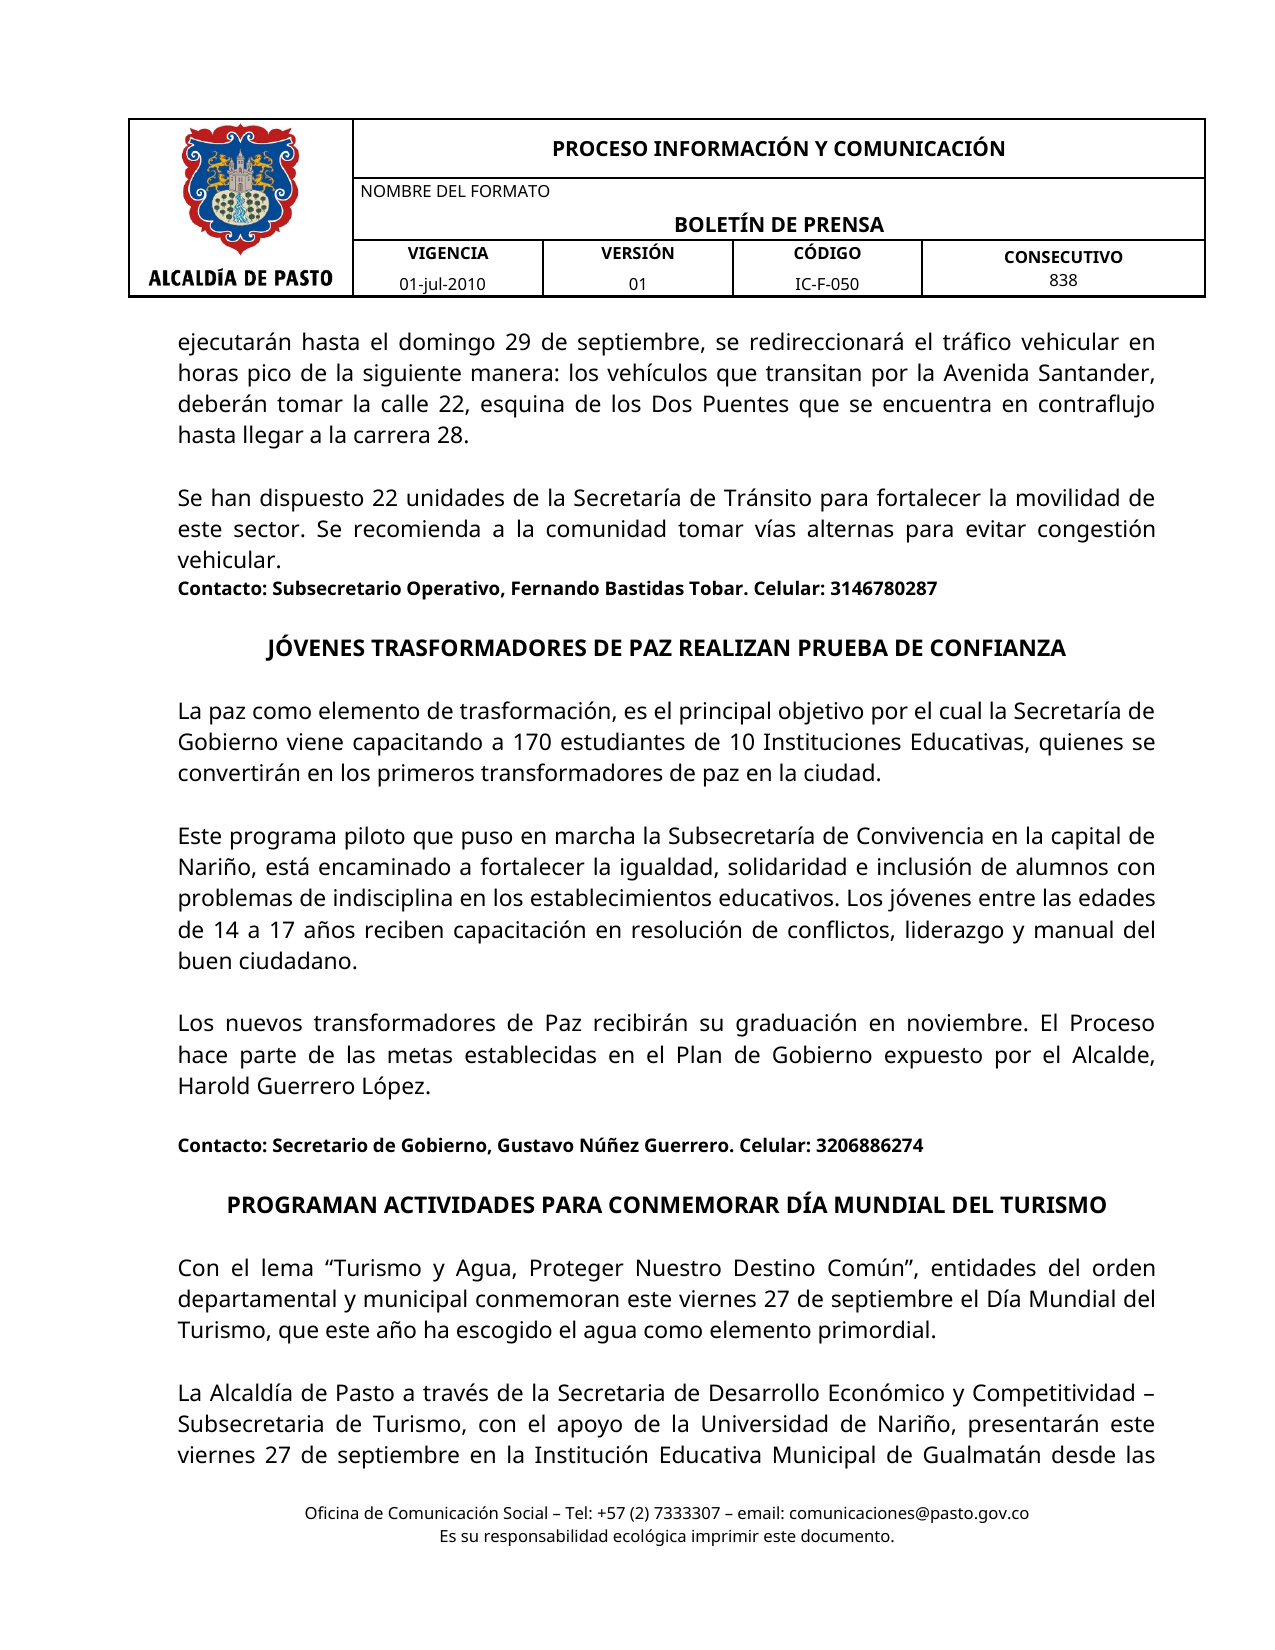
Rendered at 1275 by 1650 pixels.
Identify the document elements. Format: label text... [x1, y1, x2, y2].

text Contacto: Secretario de Gobierno, Gustavo Núñez Guerrero. Celular: 3206886274 [177, 1132, 1157, 1158]
text Los nuevos transformadores de Paz recibirán su graduación en noviembre. El Proceso hace parte de las metas establecidas en el Plan de Gobierno expuesto por el Alcalde, Harold Guerrero López. [177, 1007, 1157, 1101]
picture [135, 120, 344, 286]
text Contacto: Subsecretario Operativo, Fernando Bastidas Tobar. Celular: 3146780287 [177, 576, 1157, 601]
text JÓVENES TRASFORMADORES DE PAZ REALIZAN PRUEBA DE CONFIANZA [177, 632, 1157, 663]
text La paz como elemento de trasformación, es el principal objetivo por el cual la Secretaría de Gobierno viene capacitando a 170 estudiantes de 10 Instituciones Educativas, quienes se convertirán en los primeros transformadores de paz en la ciudad. [177, 695, 1157, 788]
text Con el lema “Turismo y Agua, Proteger Nuestro Destino Común”, entidades del orden departamental y municipal conmemoran este viernes 27 de septiembre el Día Mundial del Turismo, que este año ha escogido el agua como elemento primordial. [177, 1252, 1157, 1345]
text Este programa piloto que puso en marcha la Subsecretaría de Convivencia en la capital de Nariño, está encaminado a fortalecer la igualdad, solidaridad e inclusión de alumnos con problemas de indisciplina en los establecimientos educativos. Los jóvenes entre las edades de 14 a 17 años reciben capacitación en resolución de conflictos, liderazgo y manual del buen ciudadano. [177, 820, 1157, 976]
text Se han dispuesto 22 unidades de la Secretaría de Tránsito para fortalecer la movilidad de este sector. Se recomienda a la comunidad tomar vías alternas para evitar congestión vehicular. [177, 482, 1157, 576]
text PROGRAMAN ACTIVIDADES PARA CONMEMORAR DÍA MUNDIAL DEL TURISMO [177, 1189, 1157, 1220]
